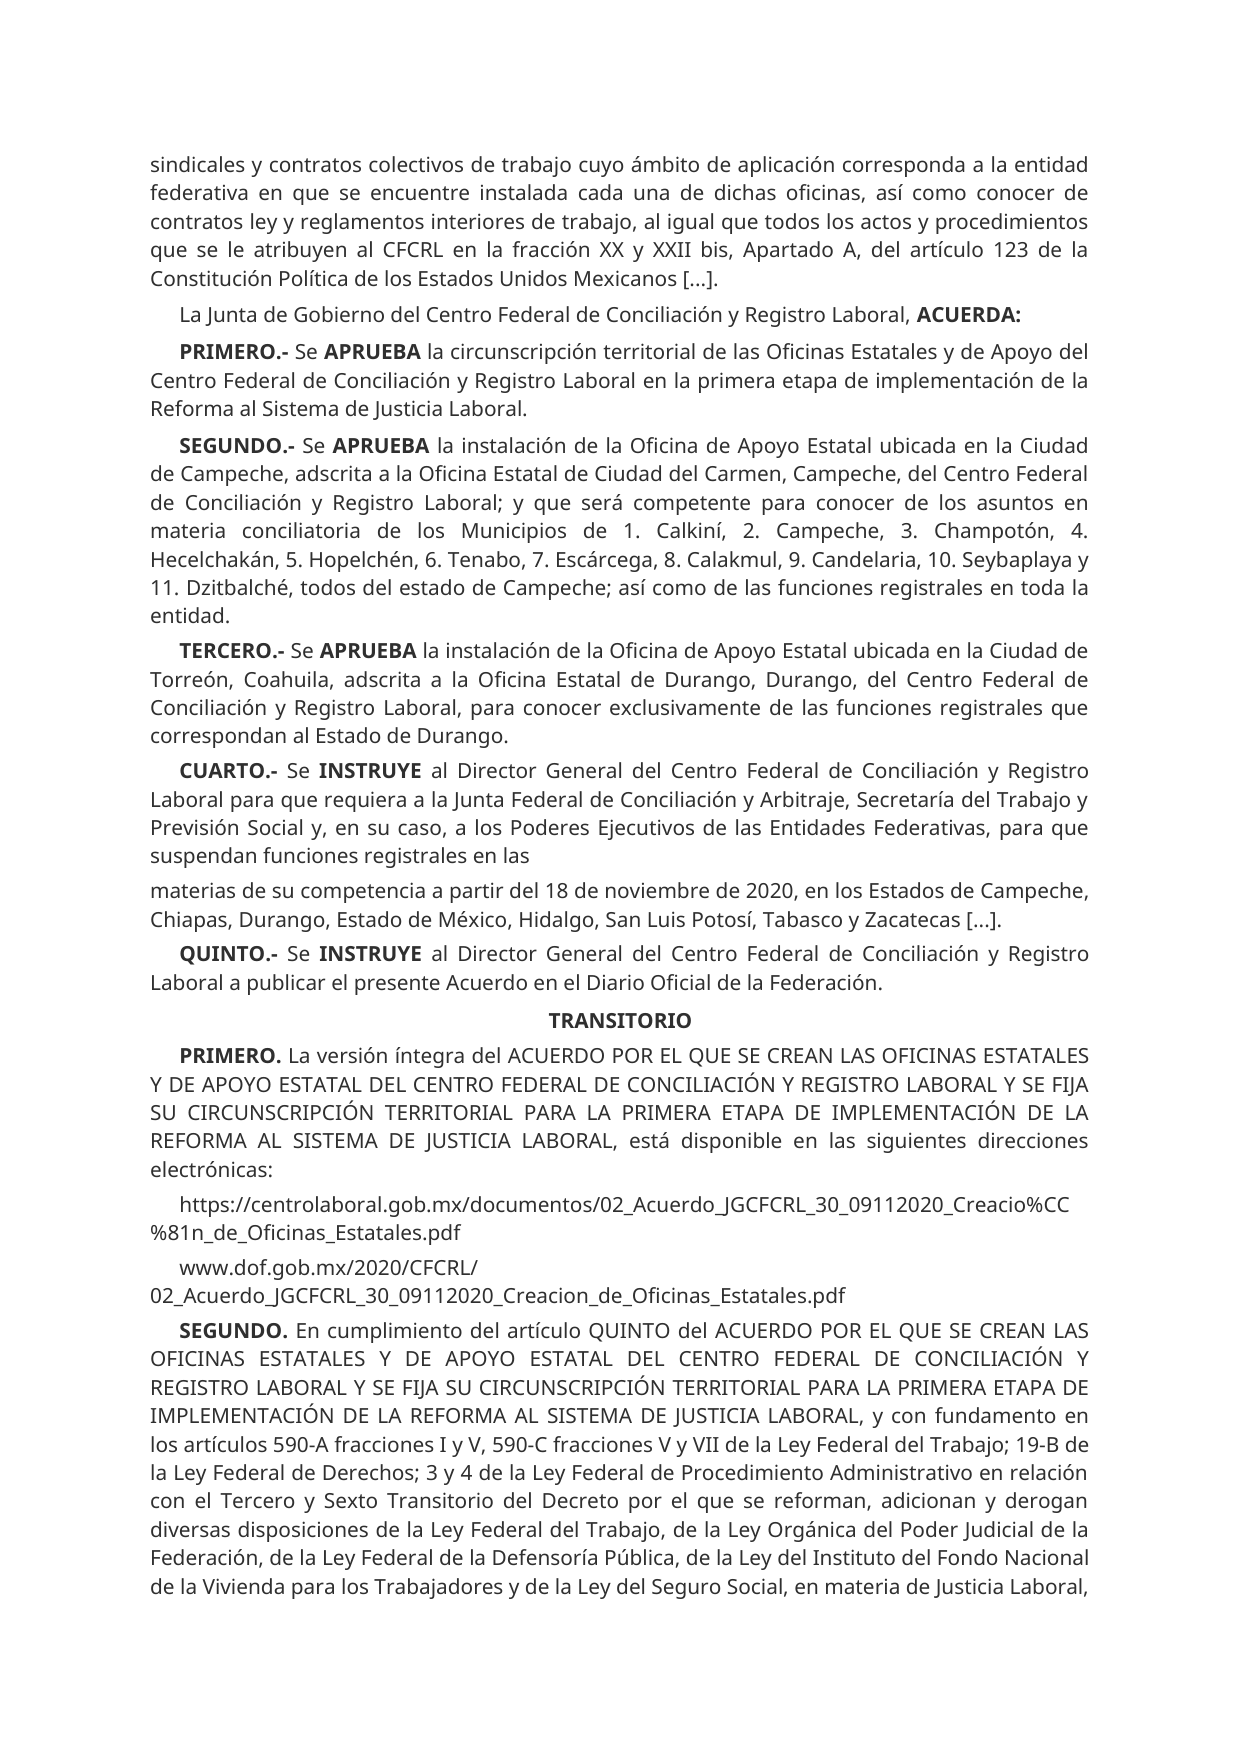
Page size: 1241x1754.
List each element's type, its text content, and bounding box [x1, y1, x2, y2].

text TRANSITORIO [150, 1007, 1090, 1035]
text www.dof.gob.mx/2020/CFCRL/02_Acuerdo_JGCFCRL_30_09112020_Creacion_de_Oficinas_Estatales.pdf [150, 1253, 1090, 1310]
text CUARTO.- Se INSTRUYE al Director General del Centro Federal de Conciliación y Registro Laboral para que requiera a la Junta Federal de Conciliación y Arbitraje, Secretaría del Trabajo y Previsión Social y, en su caso, a los Poderes Ejecutivos de las Entidades Federativas, para que suspendan funciones registrales en las [150, 756, 1090, 870]
text SEGUNDO.- Se APRUEBA la instalación de la Oficina de Apoyo Estatal ubicada en la Ciudad de Campeche, adscrita a la Oficina Estatal de Ciudad del Carmen, Campeche, del Centro Federal de Conciliación y Registro Laboral; y que será competente para conocer de los asuntos en materia conciliatoria de los Municipios de 1. Calkiní, 2. Campeche, 3. Champotón, 4. Hecelchakán, 5. Hopelchén, 6. Tenabo, 7. Escárcega, 8. Calakmul, 9. Candelaria, 10. Seybaplaya y 11. Dzitbalché, todos del estado de Campeche; así como de las funciones registrales en toda la entidad. [150, 431, 1090, 630]
text PRIMERO.- Se APRUEBA la circunscripción territorial de las Oficinas Estatales y de Apoyo del Centro Federal de Conciliación y Registro Laboral en la primera etapa de implementación de la Reforma al Sistema de Justicia Laboral. [150, 337, 1090, 423]
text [150, 150, 1090, 292]
text La Junta de Gobierno del Centro Federal de Conciliación y Registro Laboral, ACUERDA: [150, 301, 1090, 329]
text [150, 1316, 1090, 1600]
text TERCERO.- Se APRUEBA la instalación de la Oficina de Apoyo Estatal ubicada en la Ciudad de Torreón, Coahuila, adscrita a la Oficina Estatal de Durango, Durango, del Centro Federal de Conciliación y Registro Laboral, para conocer exclusivamente de las funciones registrales que correspondan al Estado de Durango. [150, 636, 1090, 750]
text materias de su competencia a partir del 18 de noviembre de 2020, en los Estados de Campeche, Chiapas, Durango, Estado de México, Hidalgo, San Luis Potosí, Tabasco y Zacatecas [...]. [150, 876, 1090, 933]
text QUINTO.- Se INSTRUYE al Director General del Centro Federal de Conciliación y Registro Laboral a publicar el presente Acuerdo en el Diario Oficial de la Federación. [150, 939, 1090, 996]
text https://centrolaboral.gob.mx/documentos/02_Acuerdo_JGCFCRL_30_09112020_Creacio%CC%81n_de_Oficinas_Estatales.pdf [150, 1190, 1090, 1247]
text PRIMERO. La versión íntegra del ACUERDO POR EL QUE SE CREAN LAS OFICINAS ESTATALES Y DE APOYO ESTATAL DEL CENTRO FEDERAL DE CONCILIACIÓN Y REGISTRO LABORAL Y SE FIJA SU CIRCUNSCRIPCIÓN TERRITORIAL PARA LA PRIMERA ETAPA DE IMPLEMENTACIÓN DE LA REFORMA AL SISTEMA DE JUSTICIA LABORAL, está disponible en las siguientes direcciones electrónicas: [150, 1041, 1090, 1183]
